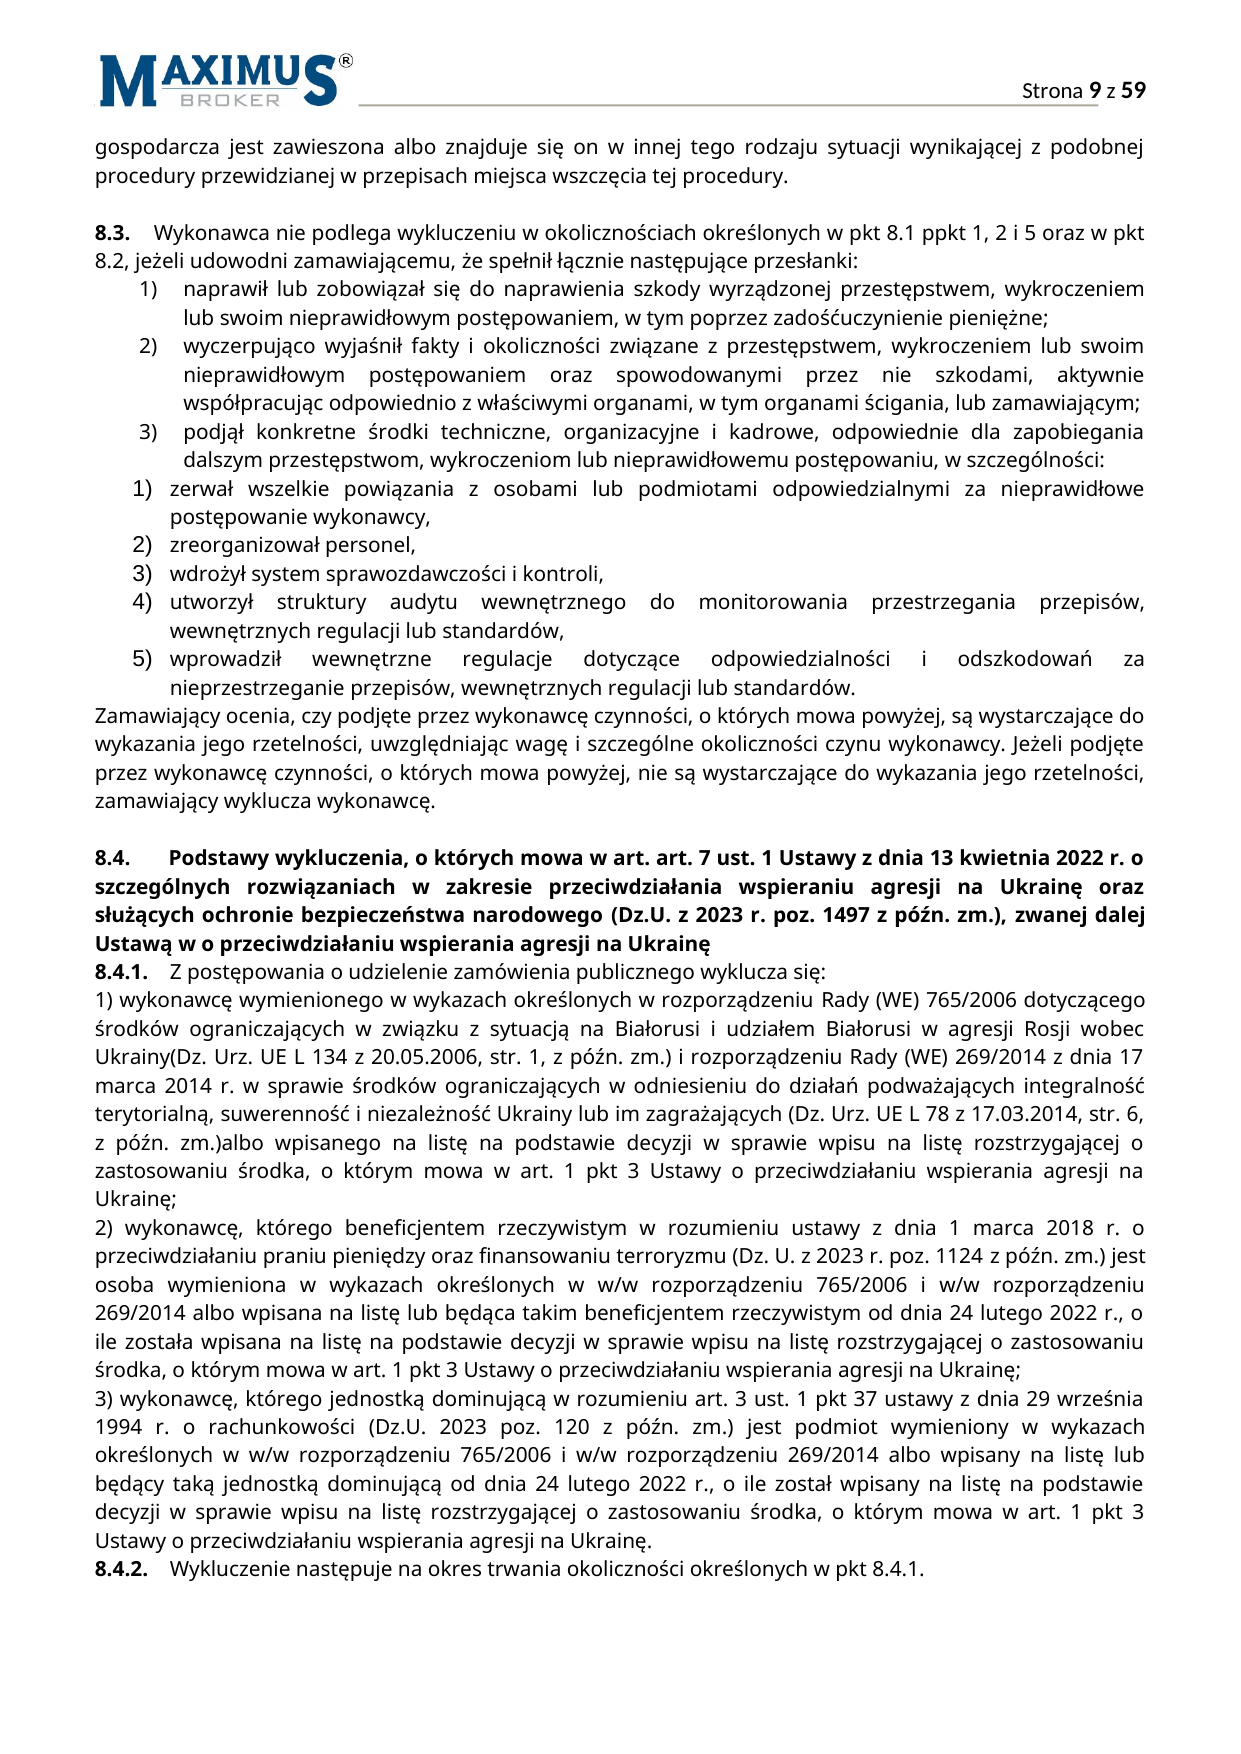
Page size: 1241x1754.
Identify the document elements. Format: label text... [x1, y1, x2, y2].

list wdrożył system sprawozdawczości i kontroli, [132, 559, 1146, 587]
list wyczerpująco wyjaśnił fakty i okoliczności związane z przestępstwem, wykroczeniem lub swoim nieprawidłowym postępowaniem oraz spowodowanymi przez nie szkodami, aktywnie współpracując odpowiednio z właściwymi organami, w tym organami ścigania, lub zamawiającym; [139, 331, 1146, 417]
text 3) wykonawcę, którego jednostką dominującą w rozumieniu art. 3 ust. 1 pkt 37 ustawy z dnia 29 września 1994 r. o rachunkowości (Dz.U. 2023 poz. 120 z późn. zm.) jest podmiot wymieniony w wykazach określonych w w/w rozporządzeniu 765/2006 i w/w rozporządzeniu 269/2014 albo wpisany na listę lub będący taką jednostką dominującą od dnia 24 lutego 2022 r., o ile został wpisany na listę na podstawie decyzji w sprawie wpisu na listę rozstrzygającej o zastosowaniu środka, o którym mowa w art. 1 pkt 3 Ustawy o przeciwdziałaniu wspierania agresji na Ukrainę. [94, 1384, 1146, 1554]
list wprowadził wewnętrzne regulacje dotyczące odpowiedzialności i odszkodowań za nieprzestrzeganie przepisów, wewnętrznych regulacji lub standardów. [132, 644, 1146, 701]
list naprawił lub zobowiązał się do naprawienia szkody wyrządzonej przestępstwem, wykroczeniem lub swoim nieprawidłowym postępowaniem, w tym poprzez zadośćuczynienie pieniężne; [139, 274, 1146, 331]
list zerwał wszelkie powiązania z osobami lub podmiotami odpowiedzialnymi za nieprawidłowe postępowanie wykonawcy, [132, 474, 1146, 531]
list zreorganizował personel, [132, 531, 1146, 559]
picture [94, 50, 359, 111]
text 2) wykonawcę, którego beneficjentem rzeczywistym w rozumieniu ustawy z dnia 1 marca 2018 r. o przeciwdziałaniu praniu pieniędzy oraz finansowaniu terroryzmu (Dz. U. z 2023 r. poz. 1124 z późn. zm.) jest osoba wymieniona w wykazach określonych w w/w rozporządzeniu 765/2006 i w/w rozporządzeniu 269/2014 albo wpisana na listę lub będąca takim beneficjentem rzeczywistym od dnia 24 lutego 2022 r., o ile została wpisana na listę na podstawie decyzji w sprawie wpisu na listę rozstrzygającej o zastosowaniu środka, o którym mowa w art. 1 pkt 3 Ustawy o przeciwdziałaniu wspierania agresji na Ukrainę; [94, 1213, 1146, 1384]
list utworzył struktury audytu wewnętrznego do monitorowania przestrzegania przepisów, wewnętrznych regulacji lub standardów, [132, 587, 1146, 644]
list Wykonawca nie podlega wykluczeniu w okolicznościach określonych w pkt 8.1 ppkt 1, 2 i 5 oraz w pkt 8.2, jeżeli udowodni zamawiającemu, że spełnił łącznie następujące przesłanki: [94, 218, 1146, 274]
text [94, 132, 1146, 189]
text 1) wykonawcę wymienionego w wykazach określonych w rozporządzeniu Rady (WE) 765/2006 dotyczącego środków ograniczających w związku z sytuacją na Białorusi i udziałem Białorusi w agresji Rosji wobec Ukrainy(Dz. Urz. UE L 134 z 20.05.2006, str. 1, z późn. zm.) i rozporządzeniu Rady (WE) 269/2014 z dnia 17 marca 2014 r. w sprawie środków ograniczających w odniesieniu do działań podważających integralność terytorialną, suwerenność i niezależność Ukrainy lub im zagrażających (Dz. Urz. UE L 78 z 17.03.2014, str. 6, z późn. zm.)albo wpisanego na listę na podstawie decyzji w sprawie wpisu na listę rozstrzygającej o zastosowaniu środka, o którym mowa w art. 1 pkt 3 Ustawy o przeciwdziałaniu wspierania agresji na Ukrainę; [94, 986, 1146, 1213]
list podjął konkretne środki techniczne, organizacyjne i kadrowe, odpowiednie dla zapobiegania dalszym przestępstwom, wykroczeniom lub nieprawidłowemu postępowaniu, w szczególności: [139, 417, 1146, 474]
text Zamawiający ocenia, czy podjęte przez wykonawcę czynności, o których mowa powyżej, są wystarczające do wykazania jego rzetelności, uwzględniając wagę i szczególne okoliczności czynu wykonawcy. Jeżeli podjęte przez wykonawcę czynności, o których mowa powyżej, nie są wystarczające do wykazania jego rzetelności, zamawiający wyklucza wykonawcę. [94, 701, 1146, 815]
list Podstawy wykluczenia, o których mowa w art. art. 7 ust. 1 Ustawy z dnia 13 kwietnia 2022 r. o szczególnych rozwiązaniach w zakresie przeciwdziałania wspieraniu agresji na Ukrainę oraz służących ochronie bezpieczeństwa narodowego (Dz.U. z 2023 r. poz. 1497 z późn. zm.), zwanej dalej Ustawą w o przeciwdziałaniu wspierania agresji na Ukrainę [94, 843, 1146, 957]
list Wykluczenie następuje na okres trwania okoliczności określonych w pkt 8.4.1. [94, 1554, 1146, 1583]
list Z postępowania o udzielenie zamówienia publicznego wyklucza się: [94, 957, 1146, 986]
